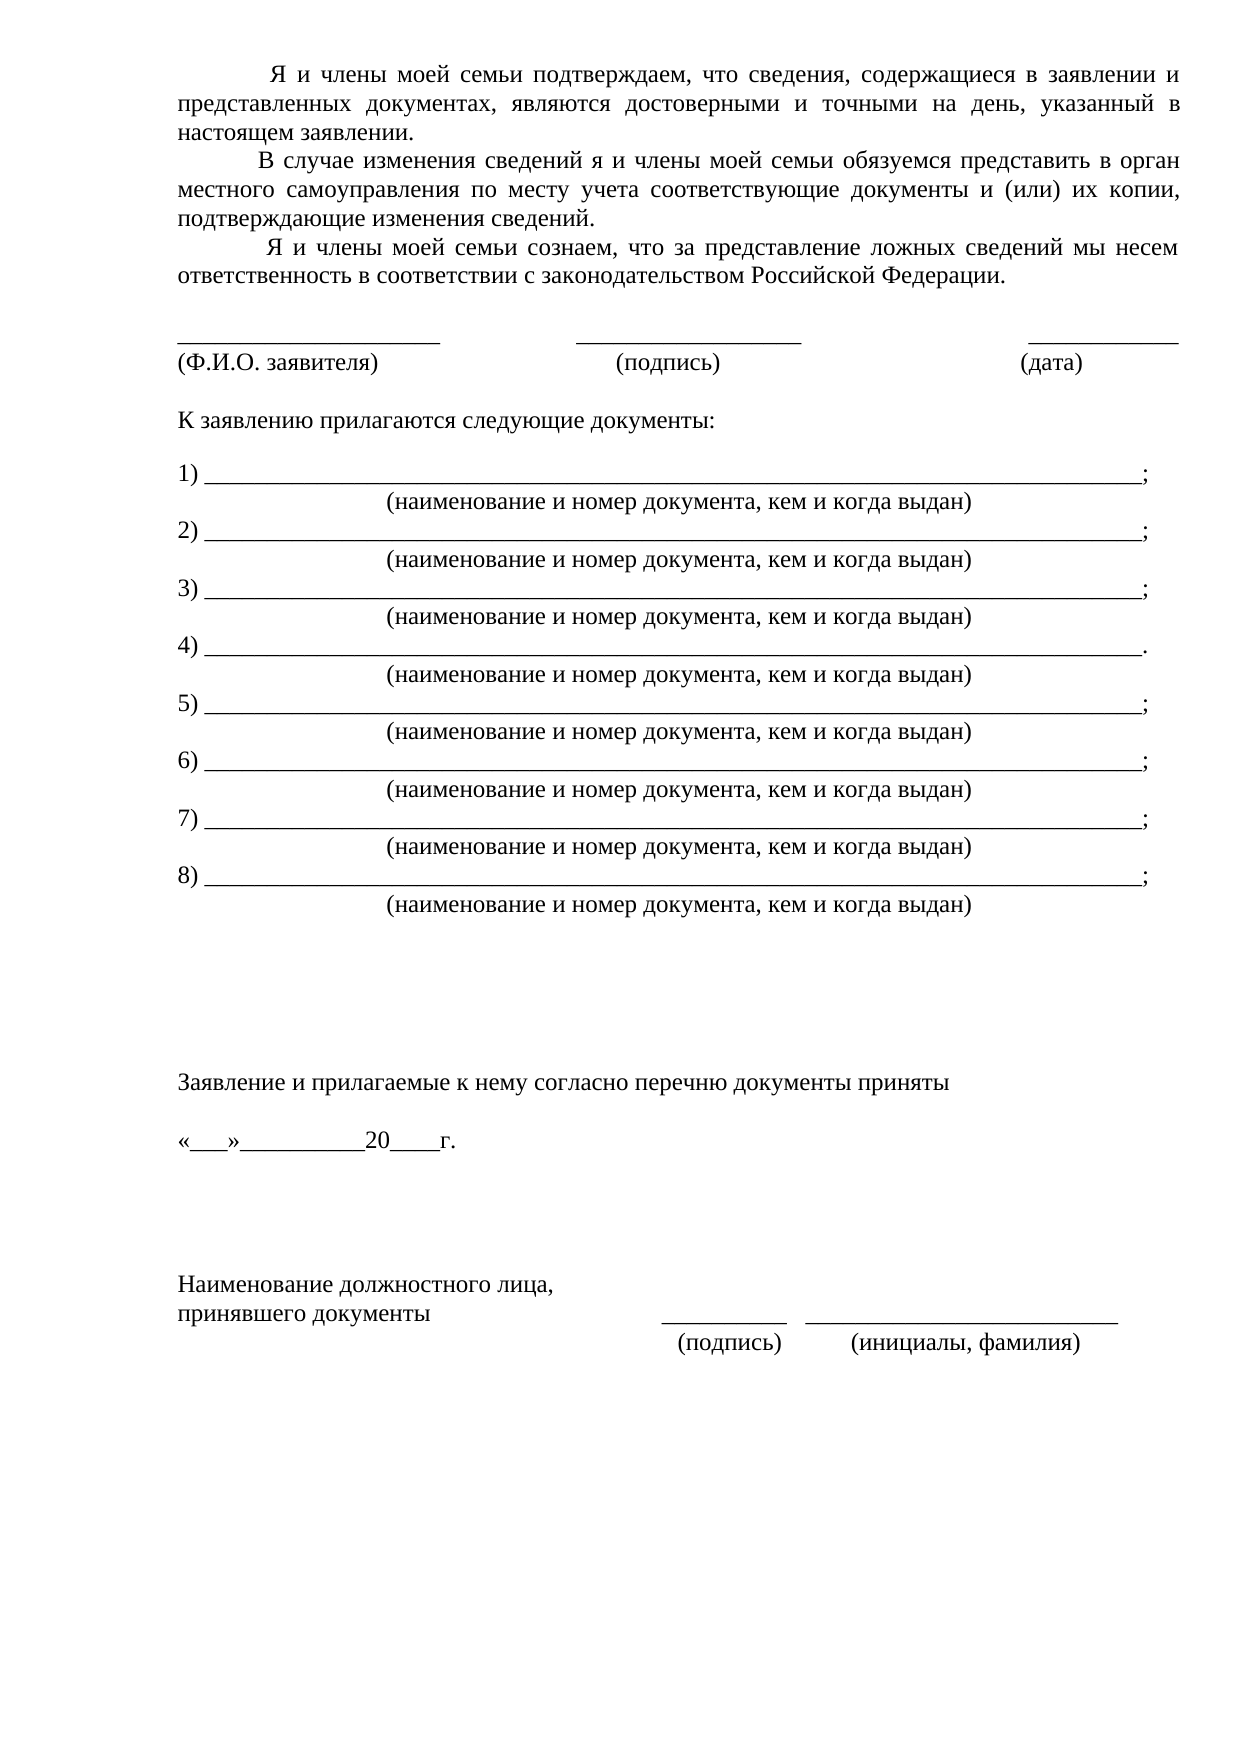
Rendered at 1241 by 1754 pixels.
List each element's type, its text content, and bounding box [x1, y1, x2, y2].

text (наименование и номер документа, кем и когда выдан) [177, 889, 1181, 918]
text Наименование должностного лица, [177, 1269, 1181, 1298]
text _____________________ __________________ ____________ (Ф.И.О. заявителя) (подпись) (дата) [177, 318, 1181, 376]
text (наименование и номер документа, кем и когда выдан) [177, 774, 1181, 803]
text Заявление и прилагаемые к нему согласно перечню документы приняты [177, 1067, 1181, 1096]
text (наименование и номер документа, кем и когда выдан) [177, 601, 1181, 630]
text Я и члены моей семьи сознаем, что за представление ложных сведений мы несем ответственность в соответствии с законодательством Российской Федерации. [177, 232, 1181, 289]
text 5) ___________________________________________________________________________; [177, 688, 1181, 716]
text 6) ___________________________________________________________________________; [177, 745, 1181, 774]
text (наименование и номер документа, кем и когда выдан) [177, 716, 1181, 745]
text (наименование и номер документа, кем и когда выдан) [177, 486, 1181, 515]
text К заявлению прилагаются следующие документы: [177, 405, 1181, 434]
text (подпись) (инициалы, фамилия) [177, 1327, 1181, 1355]
text (наименование и номер документа, кем и когда выдан) [177, 831, 1181, 860]
text «___»__________20____г. [177, 1125, 1181, 1154]
text В случае изменения сведений я и члены моей семьи обязуемся представить в орган местного самоуправления по месту учета соответствующие документы и (или) их копии, подтверждающие изменения сведений. [177, 145, 1181, 232]
text 3) ___________________________________________________________________________; [177, 573, 1181, 601]
text принявшего документы __________ _________________________ [177, 1298, 1181, 1327]
text 4) ___________________________________________________________________________. [177, 630, 1181, 659]
text 8) ___________________________________________________________________________; [177, 860, 1181, 889]
text (наименование и номер документа, кем и когда выдан) [177, 659, 1181, 688]
text (наименование и номер документа, кем и когда выдан) [177, 544, 1181, 573]
text Я и члены моей семьи подтверждаем, что сведения, содержащиеся в заявлении и представленных документах, являются достоверными и точными на день, указанный в настоящем заявлении. [177, 59, 1181, 145]
text 2) ___________________________________________________________________________; [177, 515, 1181, 544]
text 1) ___________________________________________________________________________; [177, 458, 1181, 486]
text 7) ___________________________________________________________________________; [177, 803, 1181, 831]
